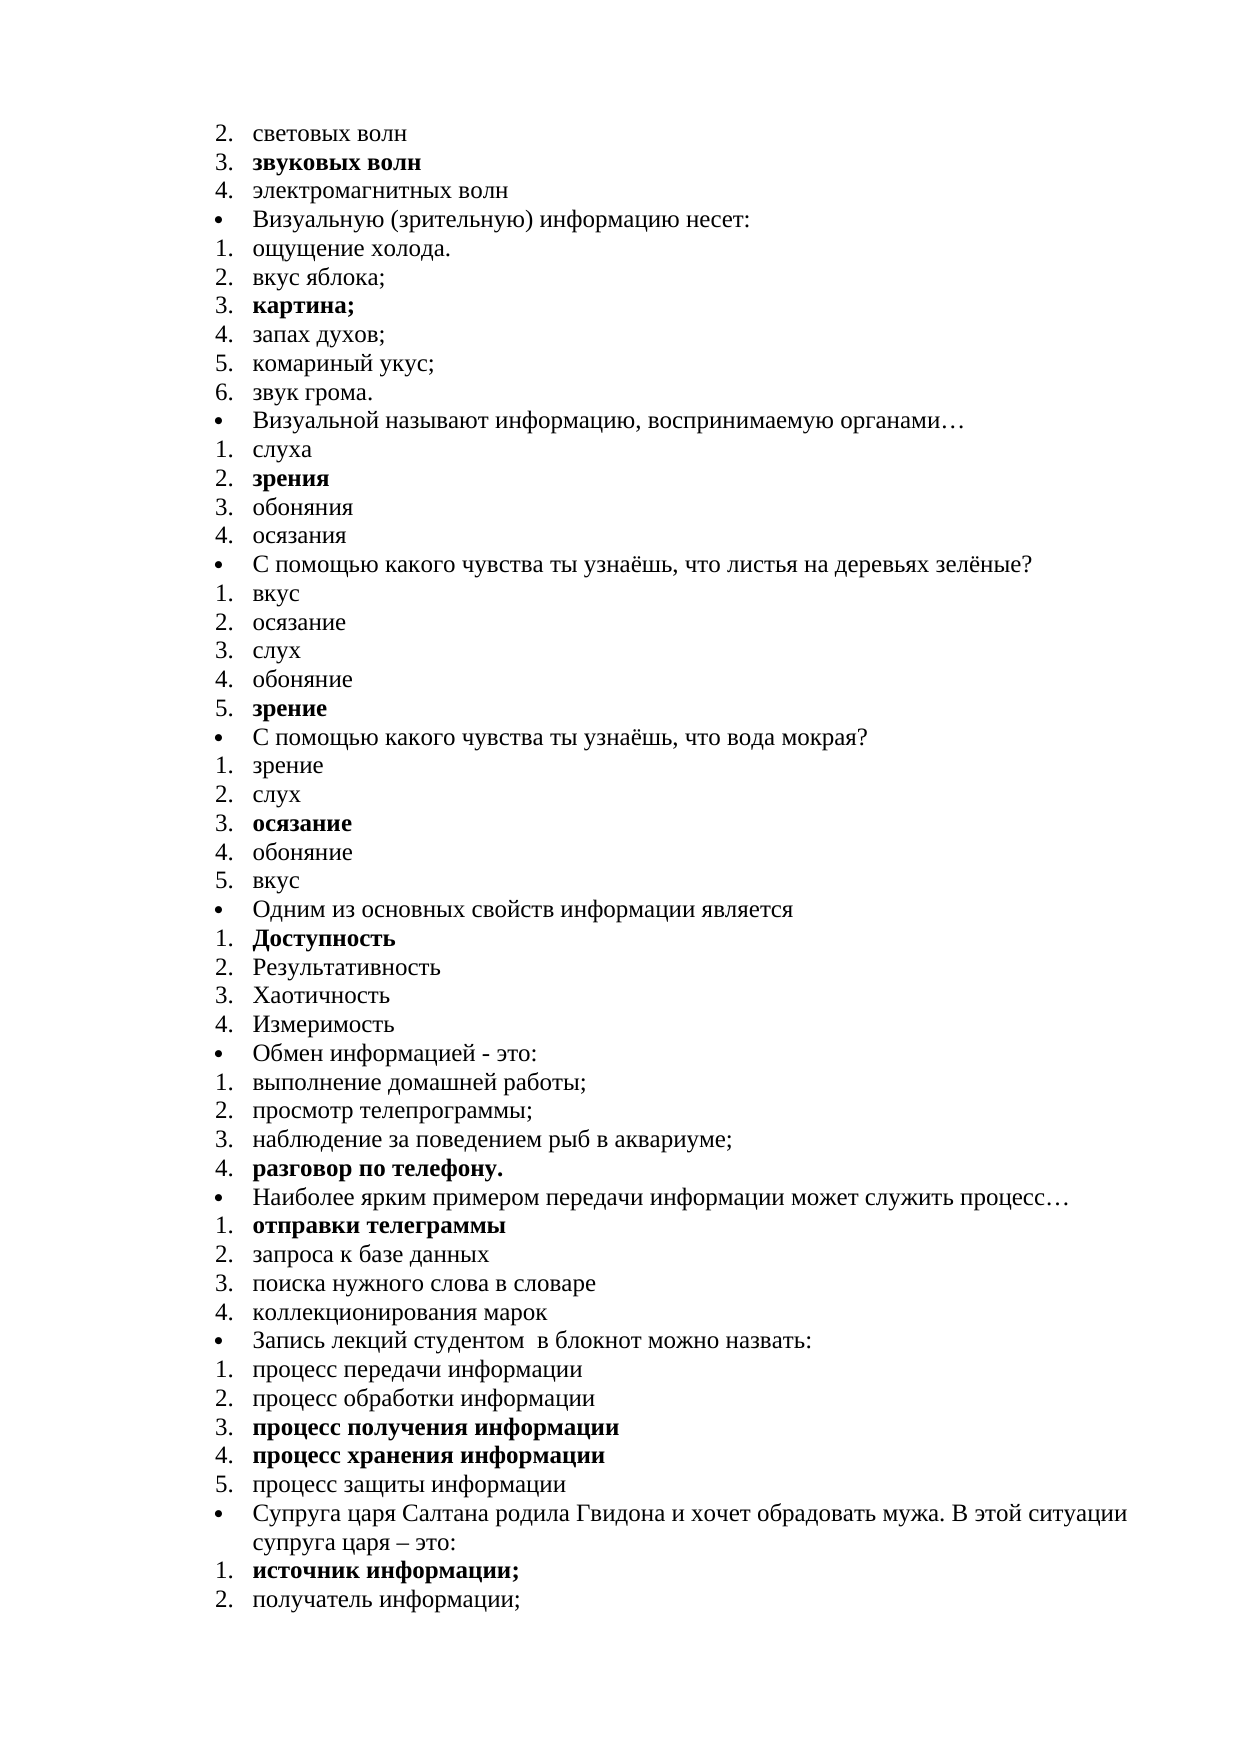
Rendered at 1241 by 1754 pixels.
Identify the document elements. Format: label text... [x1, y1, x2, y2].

list Визуальную (зрительную) информацию несет: [215, 204, 1152, 233]
list картина; [215, 291, 1152, 319]
list слуха [215, 434, 1152, 463]
list запроса к базе данных [215, 1239, 1152, 1268]
list просмотр телепрограммы; [215, 1096, 1152, 1124]
list Запись лекций студентом в блокнот можно назвать: [215, 1326, 1152, 1354]
list зрения [215, 463, 1152, 492]
list световых волн [215, 118, 1152, 147]
list выполнение домашней работы; [215, 1067, 1152, 1096]
list слух [215, 779, 1152, 808]
list процесс хранения информации [215, 1441, 1152, 1469]
list вкус [215, 578, 1152, 607]
list Результативность [215, 952, 1152, 981]
list зрение [215, 751, 1152, 779]
list Одним из основных свойств информации является [215, 894, 1152, 923]
list комариный укус; [215, 348, 1152, 377]
list процесс защиты информации [215, 1469, 1152, 1498]
list электромагнитных волн [215, 176, 1152, 204]
list ощущение холода. [215, 233, 1152, 262]
list Визуальной называют информацию, воспринимаемую органами… [215, 406, 1152, 434]
list осязание [215, 607, 1152, 636]
list обоняние [215, 837, 1152, 866]
list коллекционирования марок [215, 1297, 1152, 1326]
list разговор по телефону. [215, 1153, 1152, 1182]
list процесс передачи информации [215, 1354, 1152, 1383]
list слух [215, 636, 1152, 664]
list процесс обработки информации [215, 1383, 1152, 1412]
list поиска нужного слова в словаре [215, 1268, 1152, 1297]
list процесс получения информации [215, 1412, 1152, 1441]
list Наиболее ярким примером передачи информации может служить процесс… [215, 1182, 1152, 1211]
list С помощью какого чувства ты узнаёшь, что листья на деревьях зелёные? [215, 549, 1152, 578]
list вкус [215, 866, 1152, 894]
list Измеримость [215, 1009, 1152, 1038]
list обоняния [215, 492, 1152, 521]
list вкус яблока; [215, 262, 1152, 291]
list осязания [215, 521, 1152, 549]
list получатель информации; [215, 1584, 1152, 1613]
list наблюдение за поведением рыб в аквариуме; [215, 1124, 1152, 1153]
list отправки телеграммы [215, 1211, 1152, 1239]
list Хаотичность [215, 981, 1152, 1009]
list зрение [215, 693, 1152, 722]
list С помощью какого чувства ты узнаёшь, что вода мокрая? [215, 722, 1152, 751]
list Доступность [215, 923, 1152, 952]
list Супруга царя Салтана родила Гвидона и хочет обрадовать мужа. В этой ситуации супруга царя – это: [215, 1498, 1152, 1556]
list звуковых волн [215, 147, 1152, 176]
list осязание [215, 808, 1152, 837]
list звук грома. [215, 377, 1152, 406]
list Обмен информацией - это: [215, 1038, 1152, 1067]
list обоняние [215, 664, 1152, 693]
list запах духов; [215, 319, 1152, 348]
list источник информации; [215, 1556, 1152, 1584]
